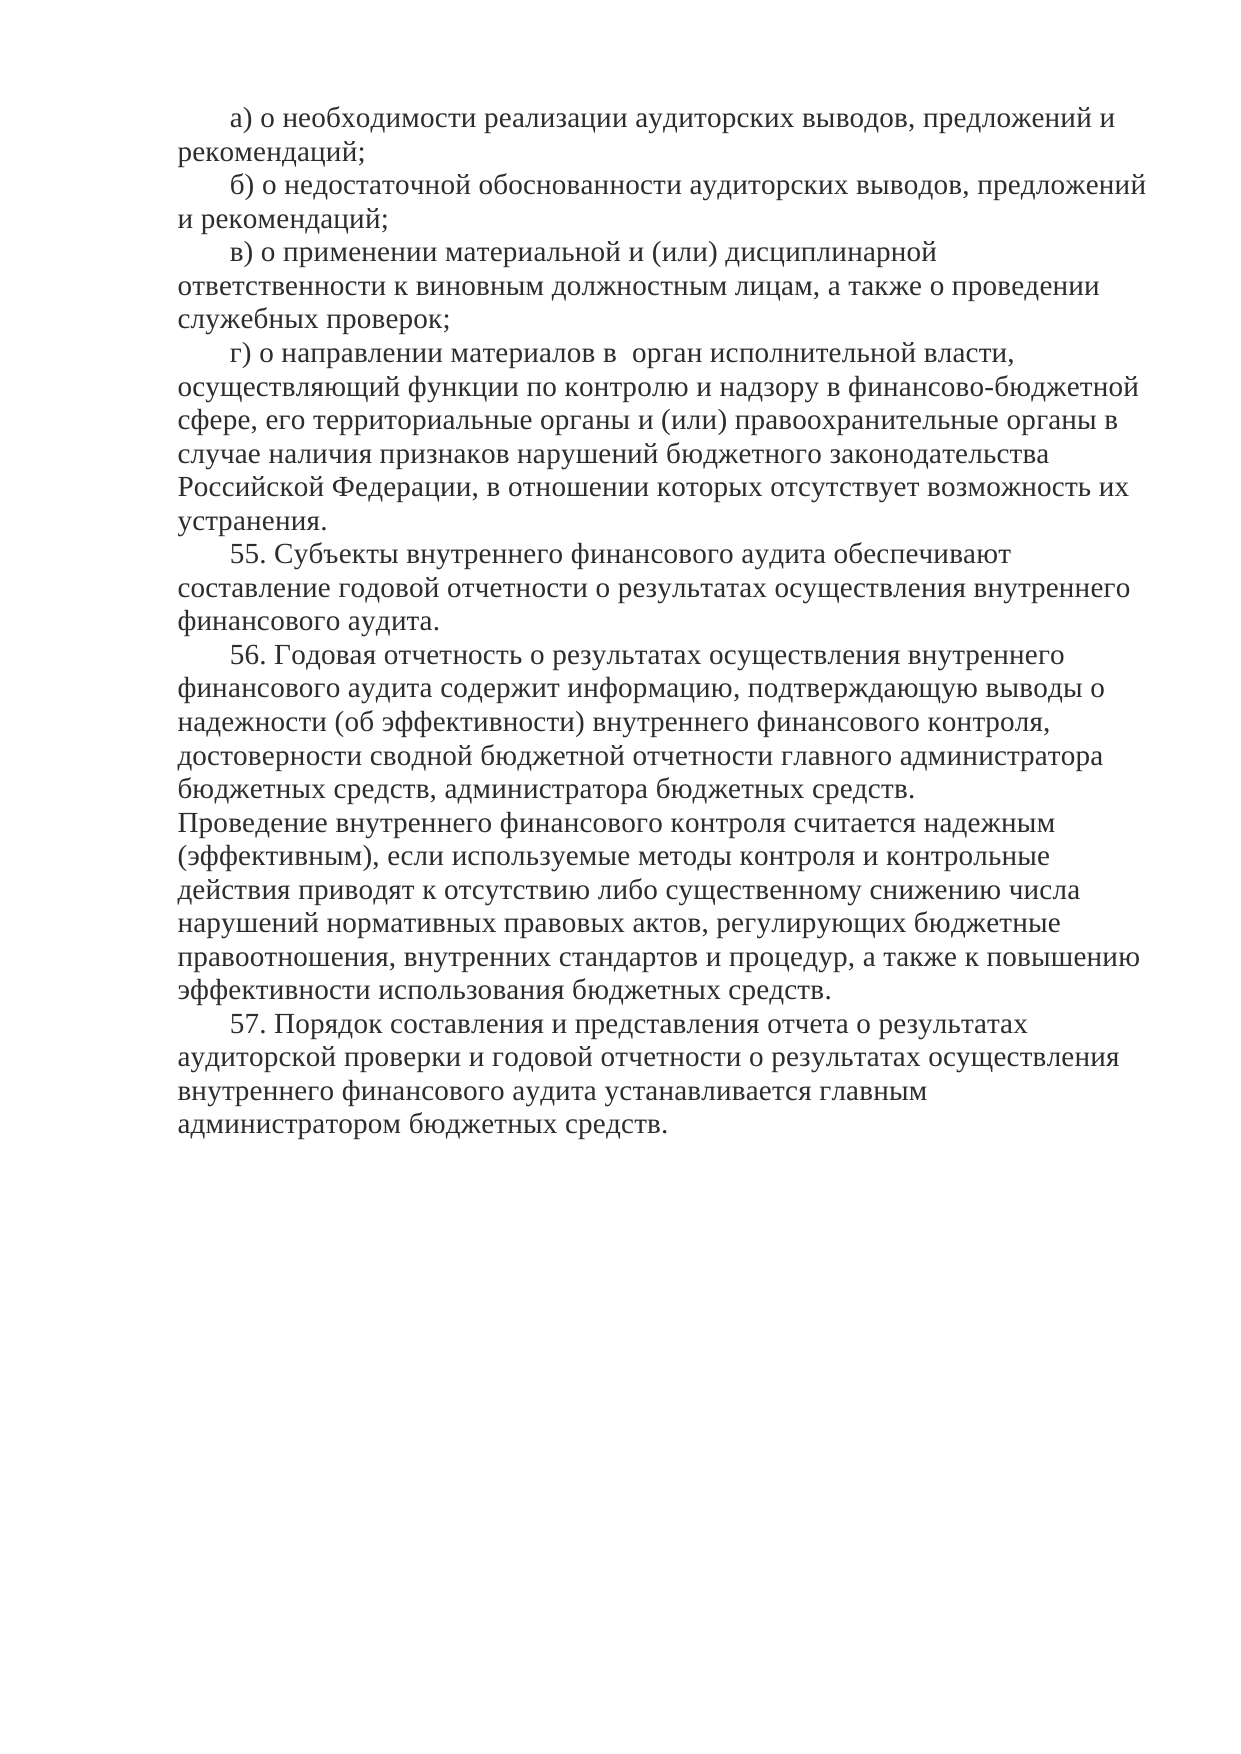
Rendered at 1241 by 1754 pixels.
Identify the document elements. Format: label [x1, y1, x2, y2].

text [177, 100, 1152, 1140]
